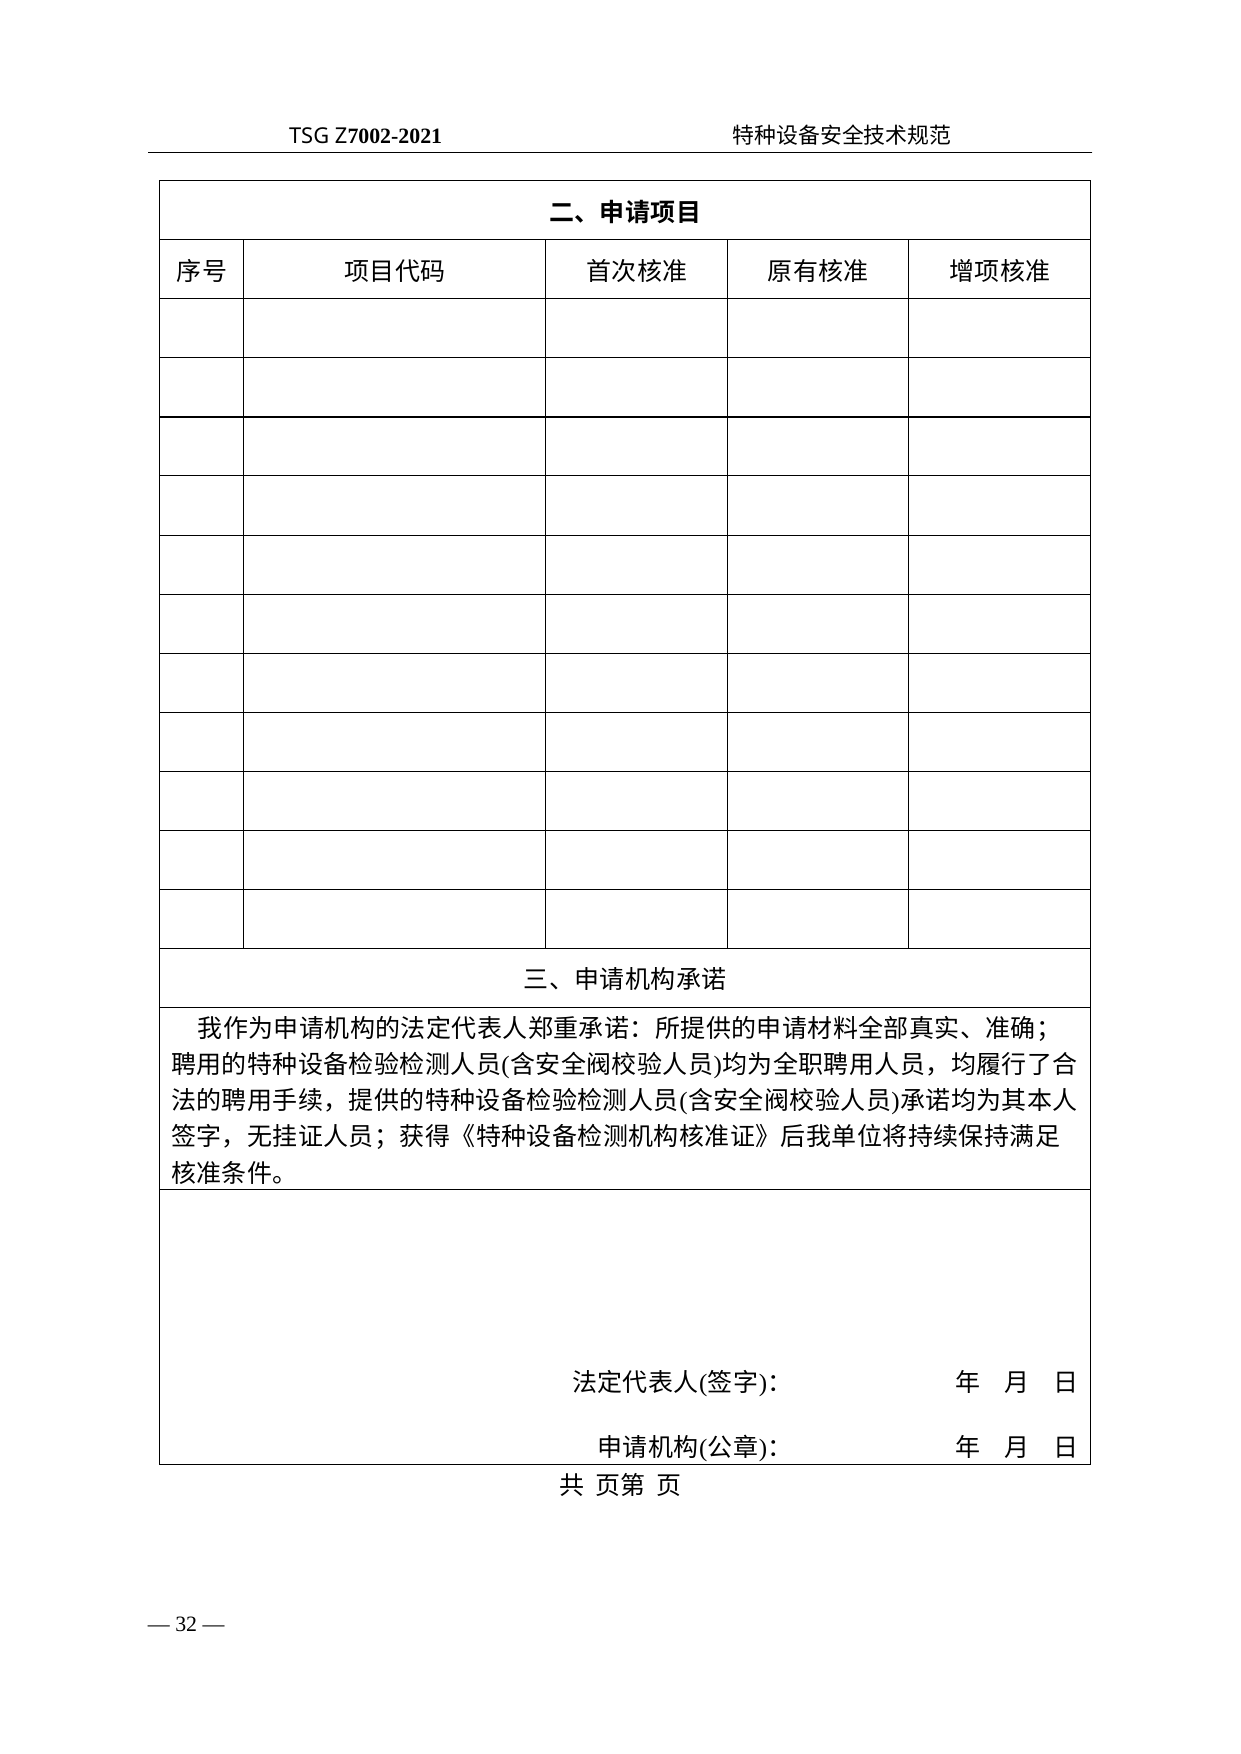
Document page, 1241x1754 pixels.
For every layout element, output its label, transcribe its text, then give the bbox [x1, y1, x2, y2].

table_cell [160, 299, 243, 357]
table_cell [728, 476, 908, 534]
table_cell [244, 713, 545, 771]
table_cell [546, 418, 727, 475]
table_cell 首次核准 [546, 240, 727, 298]
table_cell [546, 654, 727, 712]
table_cell 法定代表人(签字)： 年 月 日 申请机构(公章)： 年 月 日 [160, 1190, 1090, 1464]
table_cell [244, 418, 545, 475]
table_cell [160, 595, 243, 653]
table_cell [160, 654, 243, 712]
table_cell [909, 654, 1090, 712]
table_cell 增项核准 [909, 240, 1090, 298]
table_cell [546, 890, 727, 948]
table_cell [244, 536, 545, 593]
table_cell [546, 476, 727, 534]
table_cell 三、申请机构承诺 [160, 949, 1090, 1007]
table_cell [244, 358, 545, 416]
table_cell [160, 476, 243, 534]
table_cell 项目代码 [244, 240, 545, 298]
table_cell [728, 595, 908, 653]
table_cell [728, 772, 908, 830]
table_cell [160, 418, 243, 475]
table_cell [909, 831, 1090, 889]
table_cell [160, 358, 243, 416]
table_cell [160, 536, 243, 593]
table_cell [728, 831, 908, 889]
table_cell [728, 358, 908, 416]
table_cell [546, 358, 727, 416]
table_cell [244, 476, 545, 534]
table_cell [244, 890, 545, 948]
table_cell [909, 299, 1090, 357]
table_cell [728, 536, 908, 593]
table_cell [909, 476, 1090, 534]
table_cell 原有核准 [728, 240, 908, 298]
table_cell [728, 299, 908, 357]
table_cell 我作为申请机构的法定代表人郑重承诺：所提供的申请材料全部真实、准确；聘用的特种设备检验检测人员(含安全阀校验人员)均为全职聘用人员，均履行了合法的聘用手续，提供的特种设备检验检测人员(含安全阀校验人员)承诺均为其本人签字，无挂证人员；获得《特种设备检测机构核准证》后我单位将持续保持满足核准条件。 [160, 1008, 1090, 1189]
table_cell [244, 595, 545, 653]
table_cell [546, 713, 727, 771]
table_cell [728, 654, 908, 712]
table_cell [160, 831, 243, 889]
text 共 页第 页 [148, 1465, 1092, 1501]
table_cell [244, 831, 545, 889]
table_cell [160, 713, 243, 771]
table_cell [546, 772, 727, 830]
table_cell [244, 772, 545, 830]
table_cell [546, 299, 727, 357]
table_cell [909, 418, 1090, 475]
table_cell [160, 772, 243, 830]
table_cell [728, 418, 908, 475]
table_cell [244, 654, 545, 712]
table_cell [909, 772, 1090, 830]
table_cell [546, 595, 727, 653]
table_cell [546, 536, 727, 593]
table_cell [160, 890, 243, 948]
table_cell [244, 299, 545, 357]
table_cell [909, 595, 1090, 653]
table_cell [546, 831, 727, 889]
table_cell 序号 [160, 240, 243, 298]
table_cell [728, 713, 908, 771]
table_cell [909, 536, 1090, 593]
table_cell [909, 713, 1090, 771]
table_cell [728, 890, 908, 948]
table_header 二、申请项目 [160, 181, 1090, 239]
table_cell [909, 358, 1090, 416]
table_cell [909, 890, 1090, 948]
